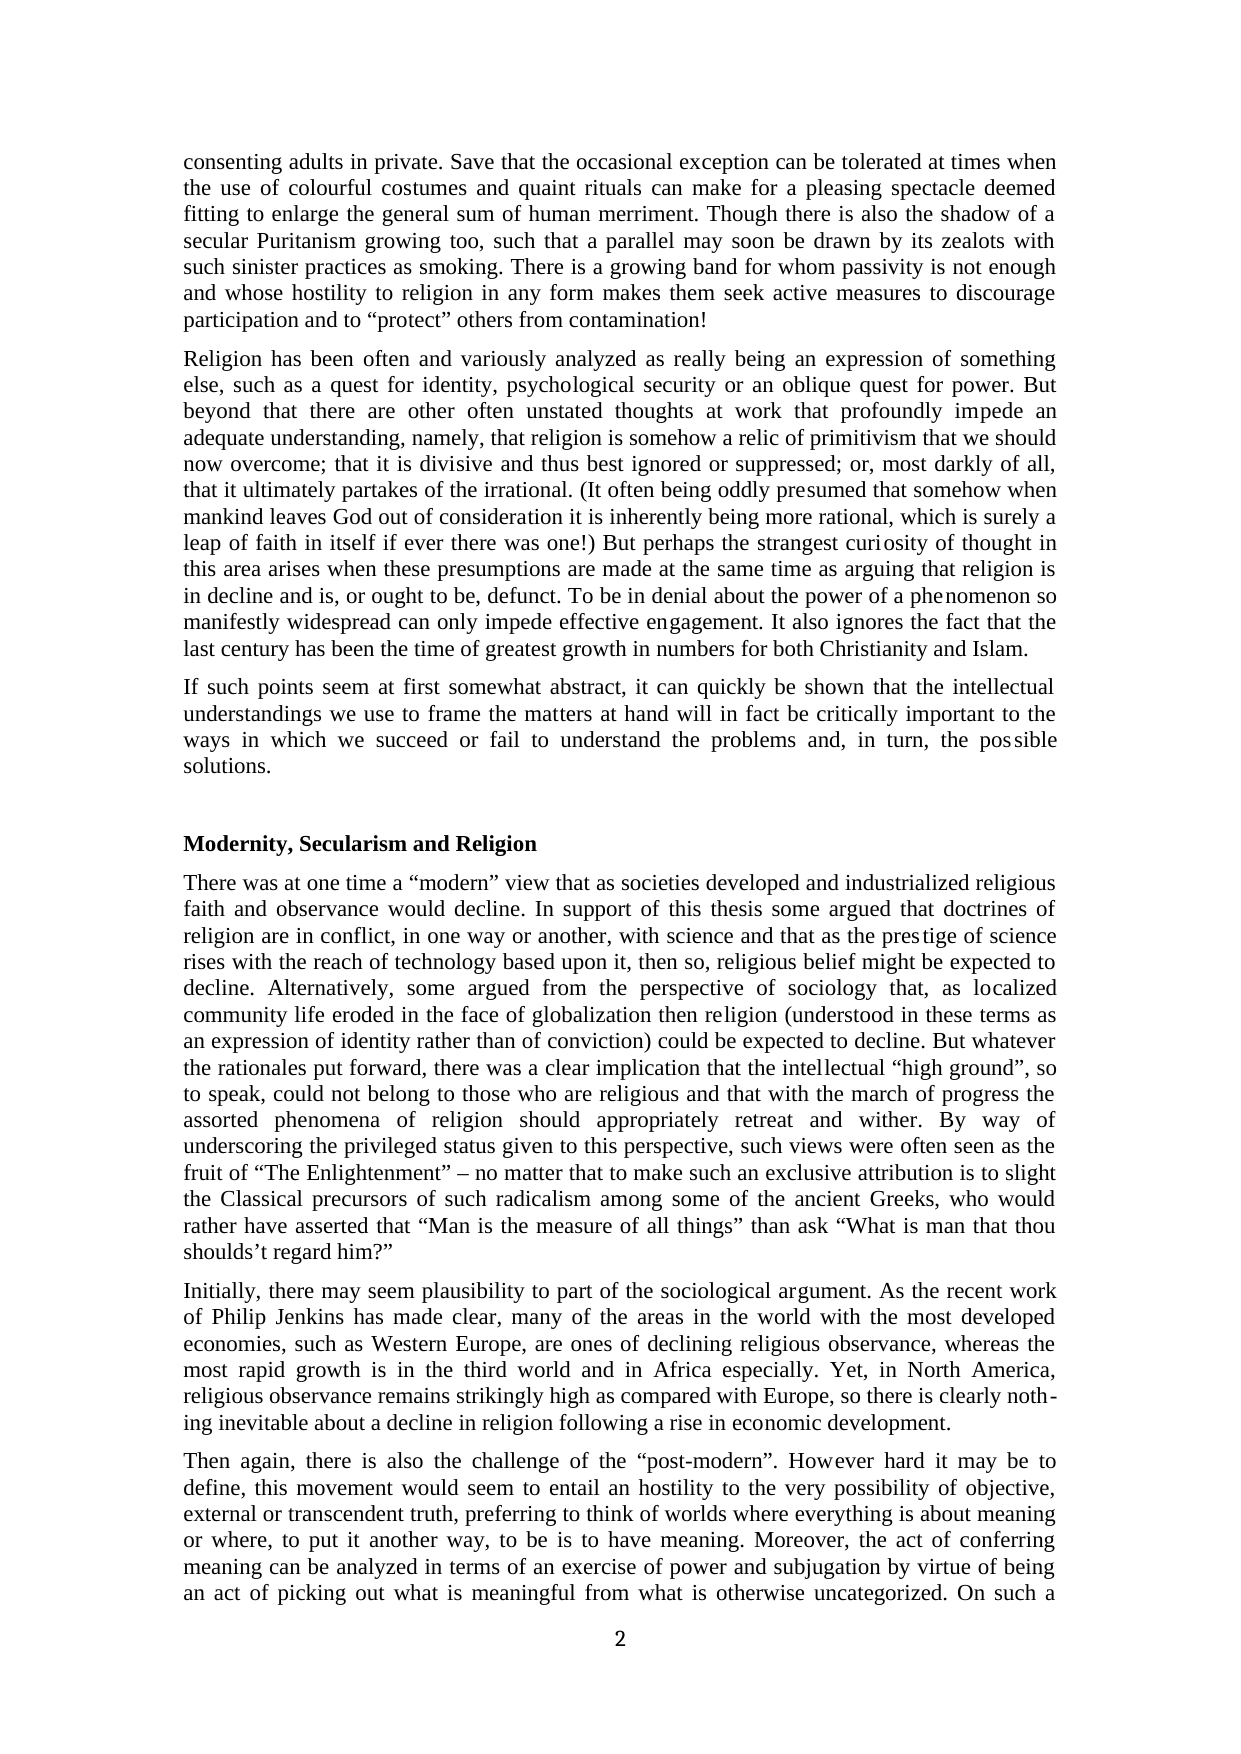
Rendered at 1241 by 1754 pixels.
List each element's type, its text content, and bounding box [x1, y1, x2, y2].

text There was at one time a “modern” view that as societies developed and industrialized religious faith and observance would decline. In support of this thesis some argued that doctrines of religion are in conflict, in one way or another, with science and that as the prestige of science rises with the reach of technology based upon it, then so, religious belief might be expected to decline. Alternatively, some argued from the perspective of sociology that, as localized community life eroded in the face of globalization then religion (understood in these terms as an expression of identity rather than of conviction) could be expected to decline. But whatever the rationales put forward, there was a clear implication that the intellectual “high ground”, so to speak, could not belong to those who are religious and that with the march of progress the assorted phenomena of religion should appropriately retreat and wither. By way of underscoring the privileged status given to this perspective, such views were often seen as the fruit of “The Enlightenment” – no matter that to make such an exclusive attribution is to slight the Classical precursors of such radicalism among some of the ancient Greeks, who would rather have asserted that “Man is the measure of all things” than ask “What is man that thou shoulds’t regard him?” [183, 869, 1057, 1264]
text Modernity, Secularism and Religion [183, 830, 1057, 857]
text If such points seem at first somewhat abstract, it can quickly be shown that the intellectual understandings we use to frame the matters at hand will in fact be critically important to the ways in which we succeed or fail to understand the problems and, in turn, the possible solutions. [183, 673, 1057, 779]
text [183, 1447, 1057, 1606]
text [183, 148, 1057, 332]
text Religion has been often and variously analyzed as really being an expression of something else, such as a quest for identity, psychological security or an oblique quest for power. But beyond that there are other often unstated thoughts at work that profoundly impede an adequate understanding, namely, that religion is somehow a relic of primitivism that we should now overcome; that it is divisive and thus best ignored or suppressed; or, most darkly of all, that it ultimately partakes of the irrational. (It often being oddly presumed that somehow when mankind leaves God out of consideration it is inherently being more rational, which is surely a leap of faith in itself if ever there was one!) But perhaps the strangest curiosity of thought in this area arises when these presumptions are made at the same time as arguing that religion is in decline and is, or ought to be, defunct. To be in denial about the power of a phenomenon so manifestly widespread can only impede effective engagement. It also ignores the fact that the last century has been the time of greatest growth in numbers for both Christianity and Islam. [183, 345, 1057, 661]
text Initially, there may seem plausibility to part of the sociological argument. As the recent work of Philip Jenkins has made clear, many of the areas in the world with the most developed economies, such as Western Europe, are ones of declining religious observance, whereas the most rapid growth is in the third world and in Africa especially. Yet, in North America, religious observance remains strikingly high as compared with Europe, so there is clearly nothing inevitable about a decline in religion following a rise in economic development. [183, 1277, 1057, 1435]
